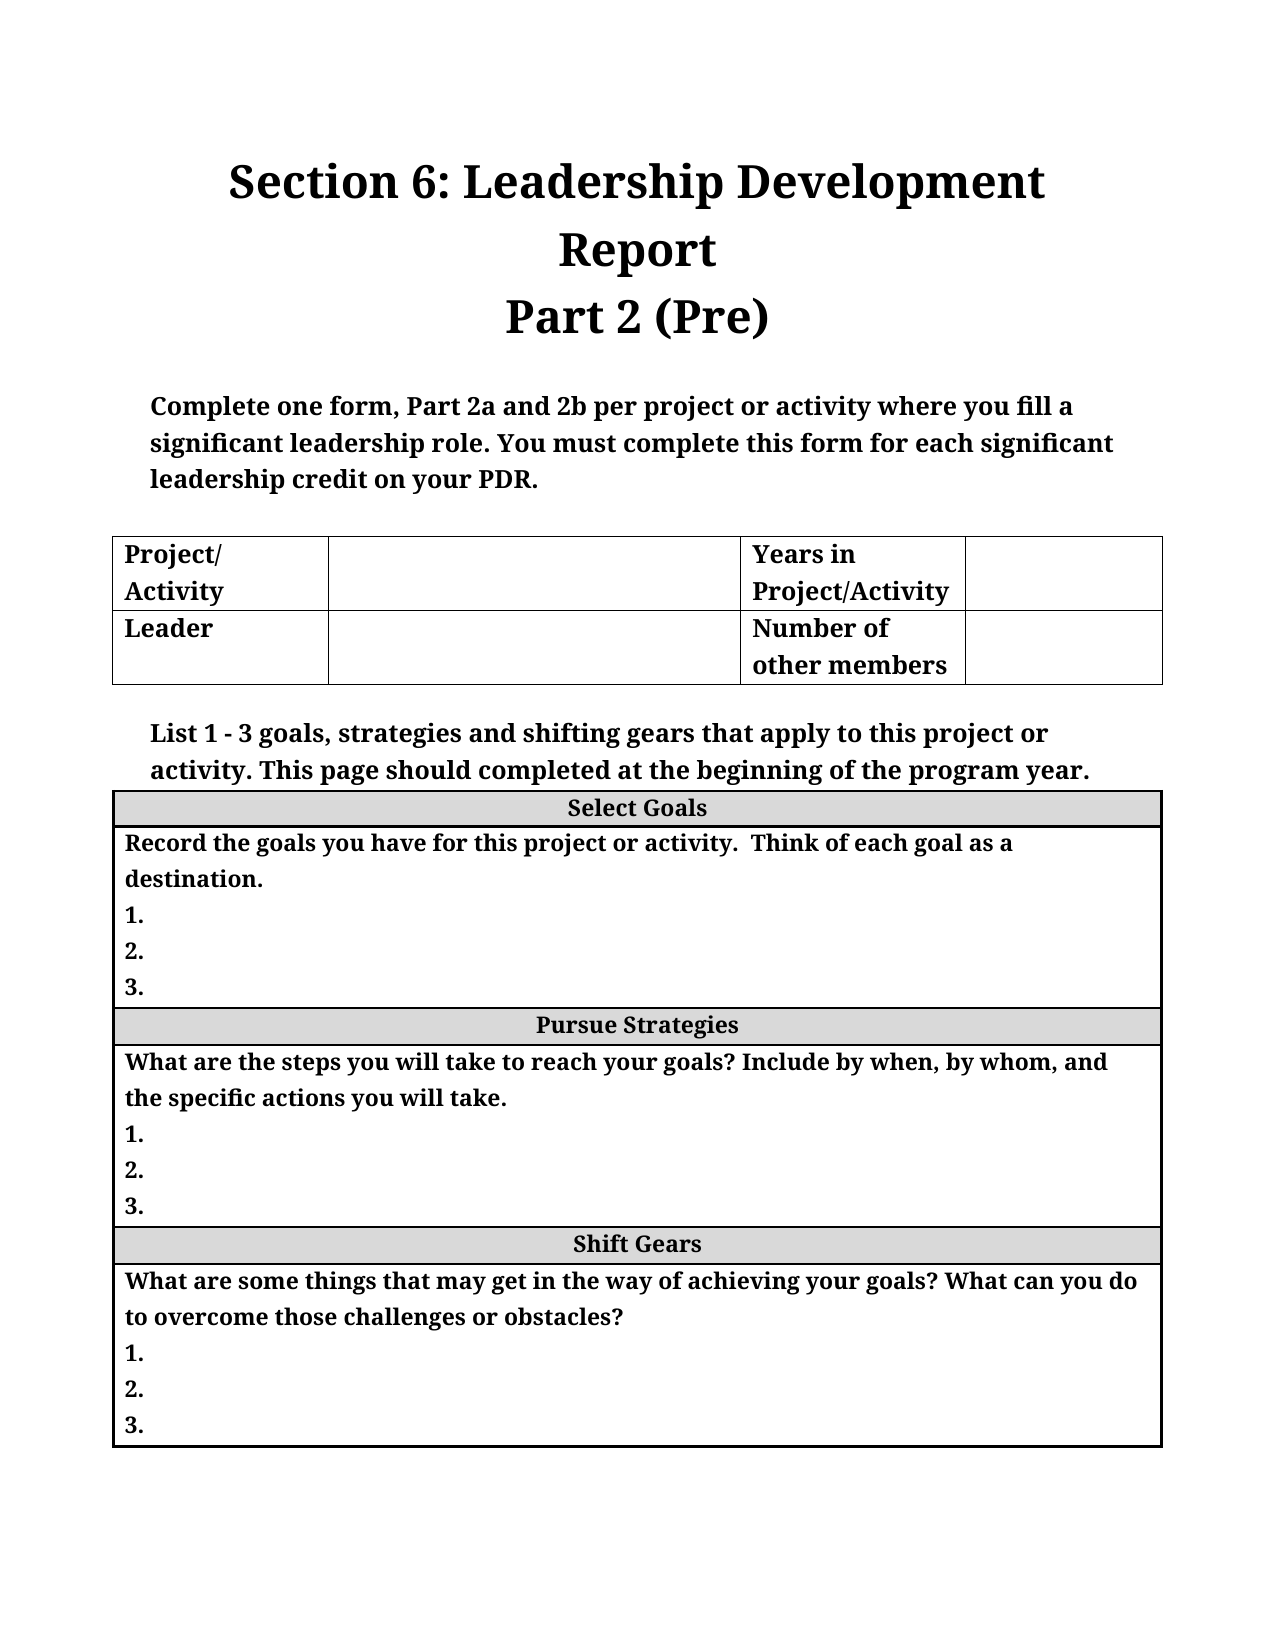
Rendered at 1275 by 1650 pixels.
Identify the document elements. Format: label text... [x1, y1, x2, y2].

text Part 2 (Pre) [150, 284, 1125, 347]
table_header Project/Activity [113, 537, 328, 610]
table_header [966, 537, 1162, 610]
table_cell [966, 611, 1162, 684]
table_header Select Goals [115, 792, 1160, 825]
text Complete one form, Part 2a and 2b per project or activity where you fill a significant leadership role. You must complete this form for each significant leadership credit on your PDR. [150, 389, 1125, 496]
table_cell Leader [113, 611, 328, 684]
text Section 6: Leadership Development Report [150, 150, 1125, 280]
table_cell What are the steps you will take to reach your goals? Include by when, by whom, and the specific actions you will take. 1. 2. 3. [115, 1046, 1160, 1226]
table_cell Shift Gears [115, 1228, 1160, 1263]
table_cell Record the goals you have for this project or activity. Think of each goal as a destination. 1. 2. 3. [115, 828, 1160, 1007]
table_header Years in Project/Activity [741, 537, 965, 610]
text List 1 - 3 goals, strategies and shifting gears that apply to this project or activity. This page should completed at the beginning of the program year. [150, 716, 1125, 787]
table_header [329, 537, 740, 610]
table_cell What are some things that may get in the way of achieving your goals? What can you do to overcome those challenges or obstacles? 1. 2. 3. [115, 1265, 1160, 1444]
table_cell Number of other members [741, 611, 965, 684]
table_cell Pursue Strategies [115, 1009, 1160, 1044]
table_cell [329, 611, 740, 684]
